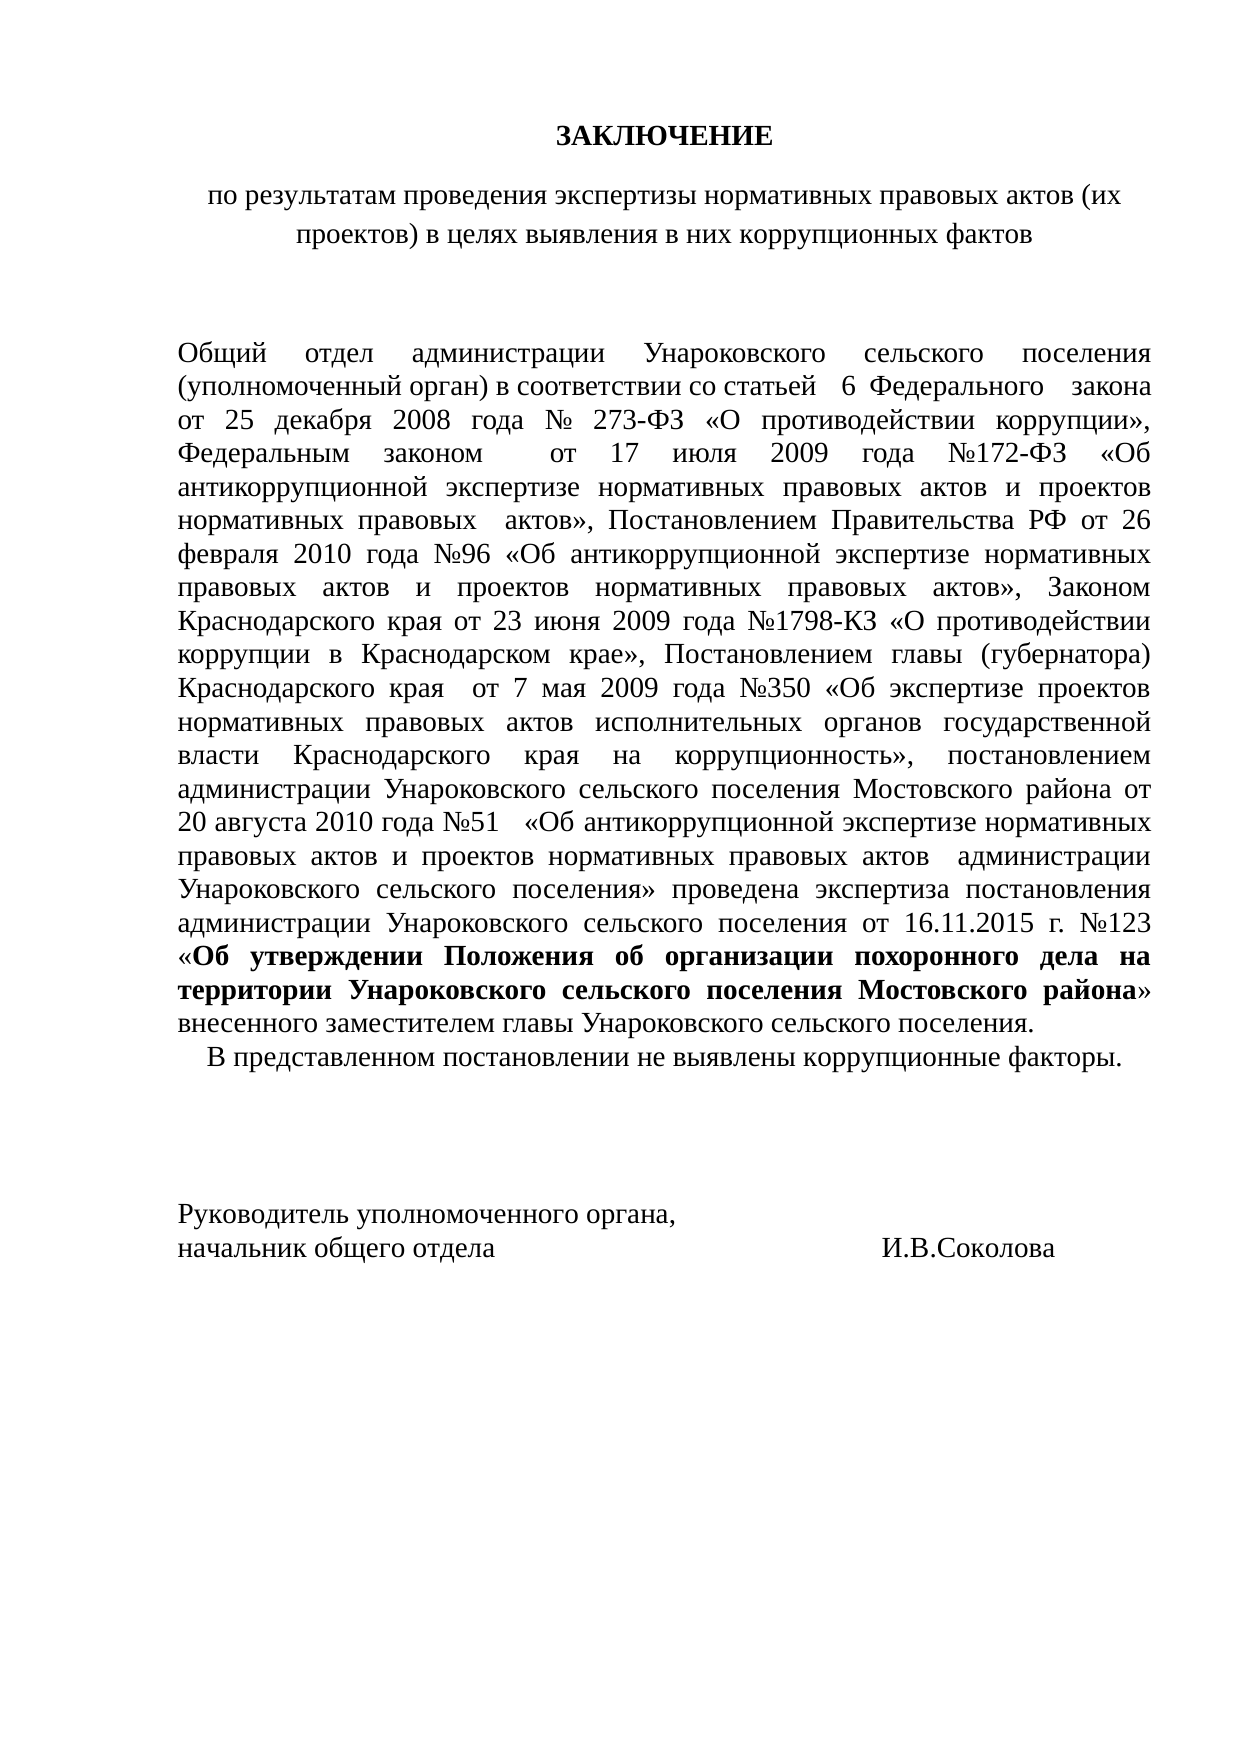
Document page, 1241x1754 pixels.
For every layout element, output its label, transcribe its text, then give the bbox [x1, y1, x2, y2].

text В представленном постановлении не выявлены коррупционные факторы. [177, 1039, 1152, 1073]
text Руководитель уполномоченного органа, [177, 1196, 1152, 1230]
subtitle Общий отдел администрации Унароковского сельского поселения (уполномоченный орган) в соответствии со статьей 6 Федерального закона от 25 декабря 2008 года № 273-ФЗ «О противодействии коррупции», Федеральным законом от 17 июля 2009 года №172-ФЗ «Об антикоррупционной экспертизе нормативных правовых актов и проектов нормативных правовых актов», Постановлением Правительства РФ от 26 февраля 2010 года №96 «Об антикоррупционной экспертизе нормативных правовых актов и проектов нормативных правовых актов», Законом Краснодарского края от 23 июня 2009 года №1798-КЗ «О противодействии коррупции в Краснодарском крае», Постановлением главы (губернатора) Краснодарского края от 7 мая 2009 года №350 «Об экспертизе проектов нормативных правовых актов исполнительных органов государственной власти Краснодарского края на коррупционность», постановлением администрации Унароковского сельского поселения Мостовского района от 20 августа 2010 года №51 «Об антикоррупционной экспертизе нормативных правовых актов и проектов нормативных правовых актов администрации Унароковского сельского поселения» проведена экспертиза постановления администрации Унароковского сельского поселения от 16.11.2015 г. №123 «Об утверждении Положения об организации похоронного дела на территории Унароковского сельского поселения Мостовского района» внесенного заместителем главы Унароковского сельского поселения. [177, 335, 1152, 1039]
text по результатам проведения экспертизы нормативных правовых актов (их проектов) в целях выявления в них коррупционных фактов [177, 177, 1152, 249]
text ЗАКЛЮЧЕНИЕ [177, 118, 1152, 152]
text начальник общего отдела И.В.Соколова [177, 1230, 1152, 1263]
